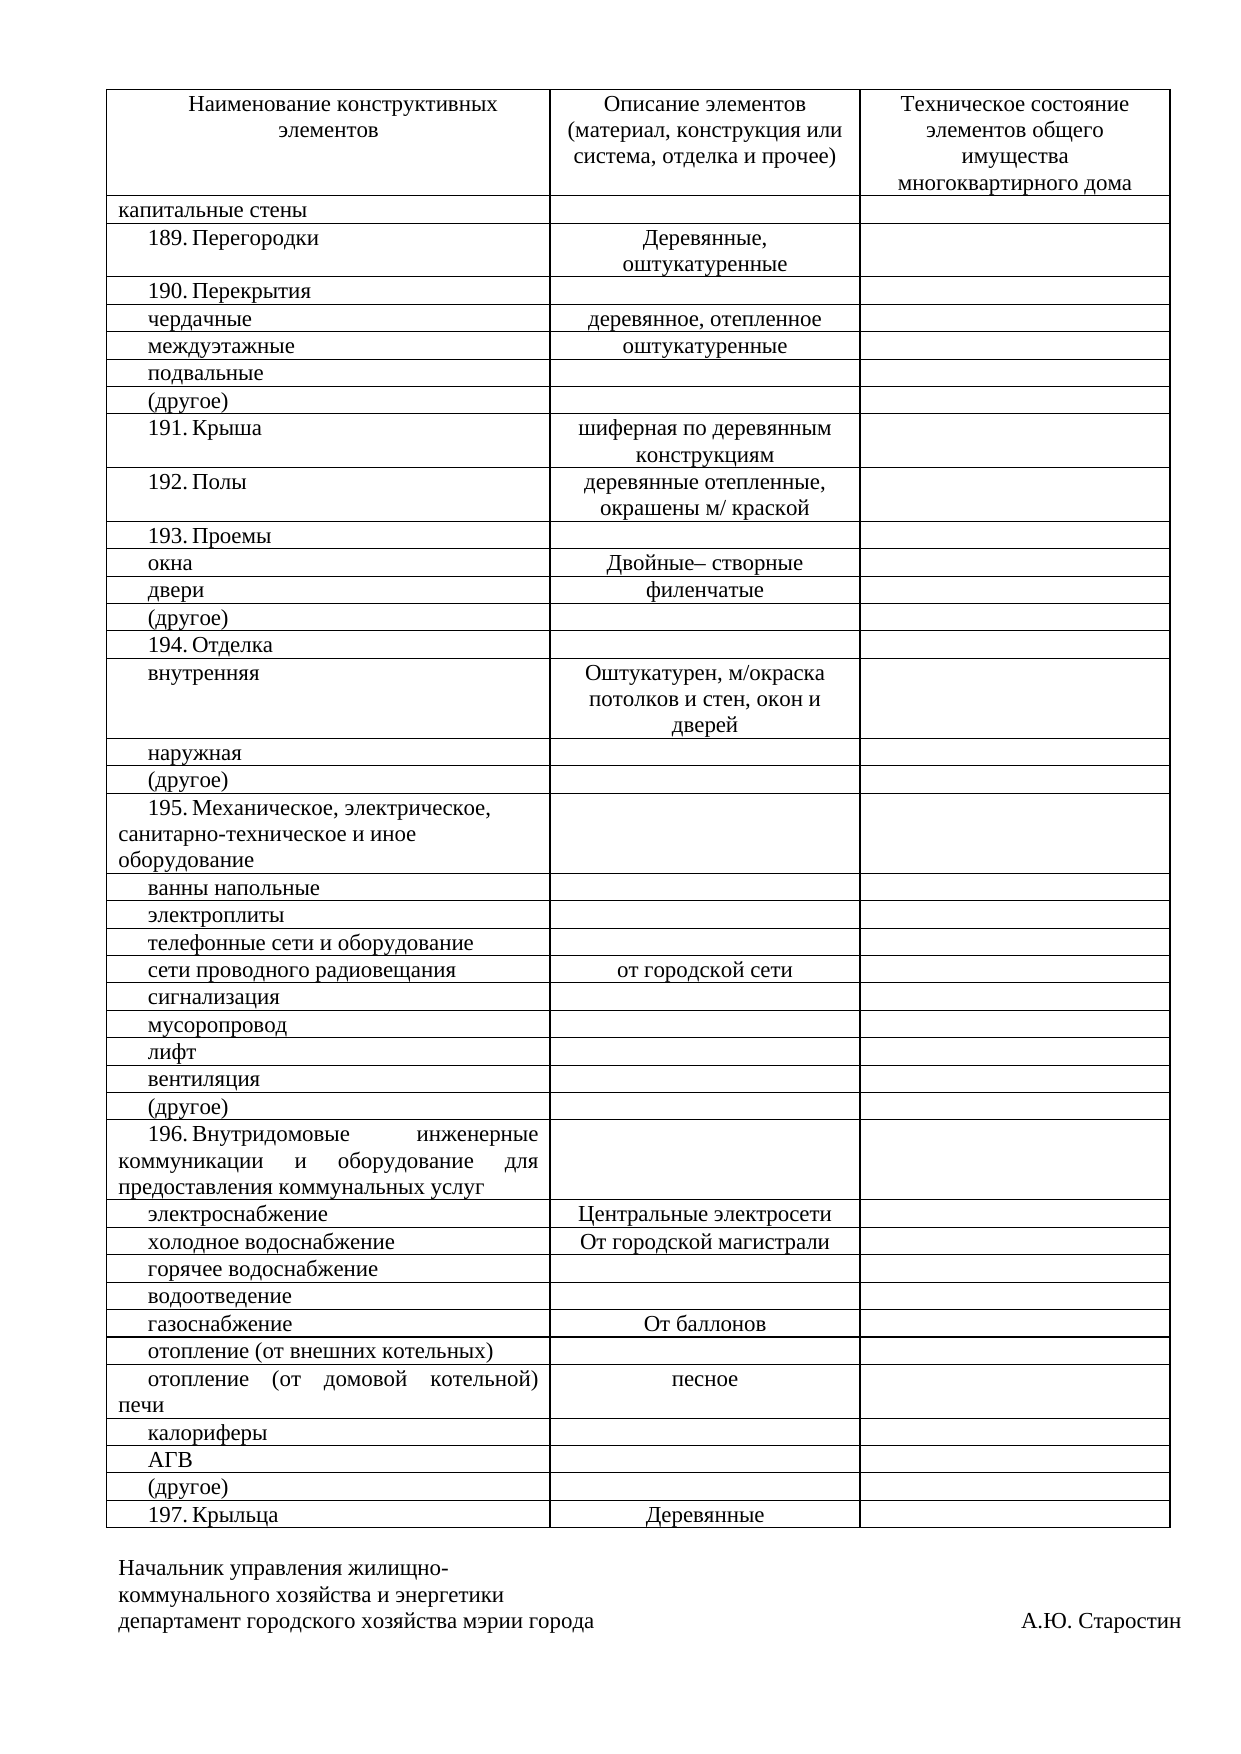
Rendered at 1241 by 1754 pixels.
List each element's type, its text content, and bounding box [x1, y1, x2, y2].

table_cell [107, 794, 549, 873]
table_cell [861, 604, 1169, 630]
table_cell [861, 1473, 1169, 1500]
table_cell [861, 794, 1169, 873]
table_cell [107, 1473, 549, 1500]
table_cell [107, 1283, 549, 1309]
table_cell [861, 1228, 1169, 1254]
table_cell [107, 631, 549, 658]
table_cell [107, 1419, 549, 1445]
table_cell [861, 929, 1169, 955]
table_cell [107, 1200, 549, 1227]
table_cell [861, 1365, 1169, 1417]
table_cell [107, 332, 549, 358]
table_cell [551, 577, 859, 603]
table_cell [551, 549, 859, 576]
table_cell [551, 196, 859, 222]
text департамент городского хозяйства мэрии города А.Ю. Старостин [118, 1607, 1181, 1633]
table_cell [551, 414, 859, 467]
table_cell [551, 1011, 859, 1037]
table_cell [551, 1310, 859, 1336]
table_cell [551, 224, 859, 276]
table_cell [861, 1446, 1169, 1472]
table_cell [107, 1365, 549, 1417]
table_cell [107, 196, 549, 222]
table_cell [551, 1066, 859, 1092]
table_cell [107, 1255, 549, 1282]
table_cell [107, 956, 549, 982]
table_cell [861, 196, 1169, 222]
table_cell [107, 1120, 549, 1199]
text коммунального хозяйства и энергетики [118, 1581, 1181, 1607]
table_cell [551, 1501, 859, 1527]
text Начальник управления жилищно- [118, 1554, 1181, 1581]
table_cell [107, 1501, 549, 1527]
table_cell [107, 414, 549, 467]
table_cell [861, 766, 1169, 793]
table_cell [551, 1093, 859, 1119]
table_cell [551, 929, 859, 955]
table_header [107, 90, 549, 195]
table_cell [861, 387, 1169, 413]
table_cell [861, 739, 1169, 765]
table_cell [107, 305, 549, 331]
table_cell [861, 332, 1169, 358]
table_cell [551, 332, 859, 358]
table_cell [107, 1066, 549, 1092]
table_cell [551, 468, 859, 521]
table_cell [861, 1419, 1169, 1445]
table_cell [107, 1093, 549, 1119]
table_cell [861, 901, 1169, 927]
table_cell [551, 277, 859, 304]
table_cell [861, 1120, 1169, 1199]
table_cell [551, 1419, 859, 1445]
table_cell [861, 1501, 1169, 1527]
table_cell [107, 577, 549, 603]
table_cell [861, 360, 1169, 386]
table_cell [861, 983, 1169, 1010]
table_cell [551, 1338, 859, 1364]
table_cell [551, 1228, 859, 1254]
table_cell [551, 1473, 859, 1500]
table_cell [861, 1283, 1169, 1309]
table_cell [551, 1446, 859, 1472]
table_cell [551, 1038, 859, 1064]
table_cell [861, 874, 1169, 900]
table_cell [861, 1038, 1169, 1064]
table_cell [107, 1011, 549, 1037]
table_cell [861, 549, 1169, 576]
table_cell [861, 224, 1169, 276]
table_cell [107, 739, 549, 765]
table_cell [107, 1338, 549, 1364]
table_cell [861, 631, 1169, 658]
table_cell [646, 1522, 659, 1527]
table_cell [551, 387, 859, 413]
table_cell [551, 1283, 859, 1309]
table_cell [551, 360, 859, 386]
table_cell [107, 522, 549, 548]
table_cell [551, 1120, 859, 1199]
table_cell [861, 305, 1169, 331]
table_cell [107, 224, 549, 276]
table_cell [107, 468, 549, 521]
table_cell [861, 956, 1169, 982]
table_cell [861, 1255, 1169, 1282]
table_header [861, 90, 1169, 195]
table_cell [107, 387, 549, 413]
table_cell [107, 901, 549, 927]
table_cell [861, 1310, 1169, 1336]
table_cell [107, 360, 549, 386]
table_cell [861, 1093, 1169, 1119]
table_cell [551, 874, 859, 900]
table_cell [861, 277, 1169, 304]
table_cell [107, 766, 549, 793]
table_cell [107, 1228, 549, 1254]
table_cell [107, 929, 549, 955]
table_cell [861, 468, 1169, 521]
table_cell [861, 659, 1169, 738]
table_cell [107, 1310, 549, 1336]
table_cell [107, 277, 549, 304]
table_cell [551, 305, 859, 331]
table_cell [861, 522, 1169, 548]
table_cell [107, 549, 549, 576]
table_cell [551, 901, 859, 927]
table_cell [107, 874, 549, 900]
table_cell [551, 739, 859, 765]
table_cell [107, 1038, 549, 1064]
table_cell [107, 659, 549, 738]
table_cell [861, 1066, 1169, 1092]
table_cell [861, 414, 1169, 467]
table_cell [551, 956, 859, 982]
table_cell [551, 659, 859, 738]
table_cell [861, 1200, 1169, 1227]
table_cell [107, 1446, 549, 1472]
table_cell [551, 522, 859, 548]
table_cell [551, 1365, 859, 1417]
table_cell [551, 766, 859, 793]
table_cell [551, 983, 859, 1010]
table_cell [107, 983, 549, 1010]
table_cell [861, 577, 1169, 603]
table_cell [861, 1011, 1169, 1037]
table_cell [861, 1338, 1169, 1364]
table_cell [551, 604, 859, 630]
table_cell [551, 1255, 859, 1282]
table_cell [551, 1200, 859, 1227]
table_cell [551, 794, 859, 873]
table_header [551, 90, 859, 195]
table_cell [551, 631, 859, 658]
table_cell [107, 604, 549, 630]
